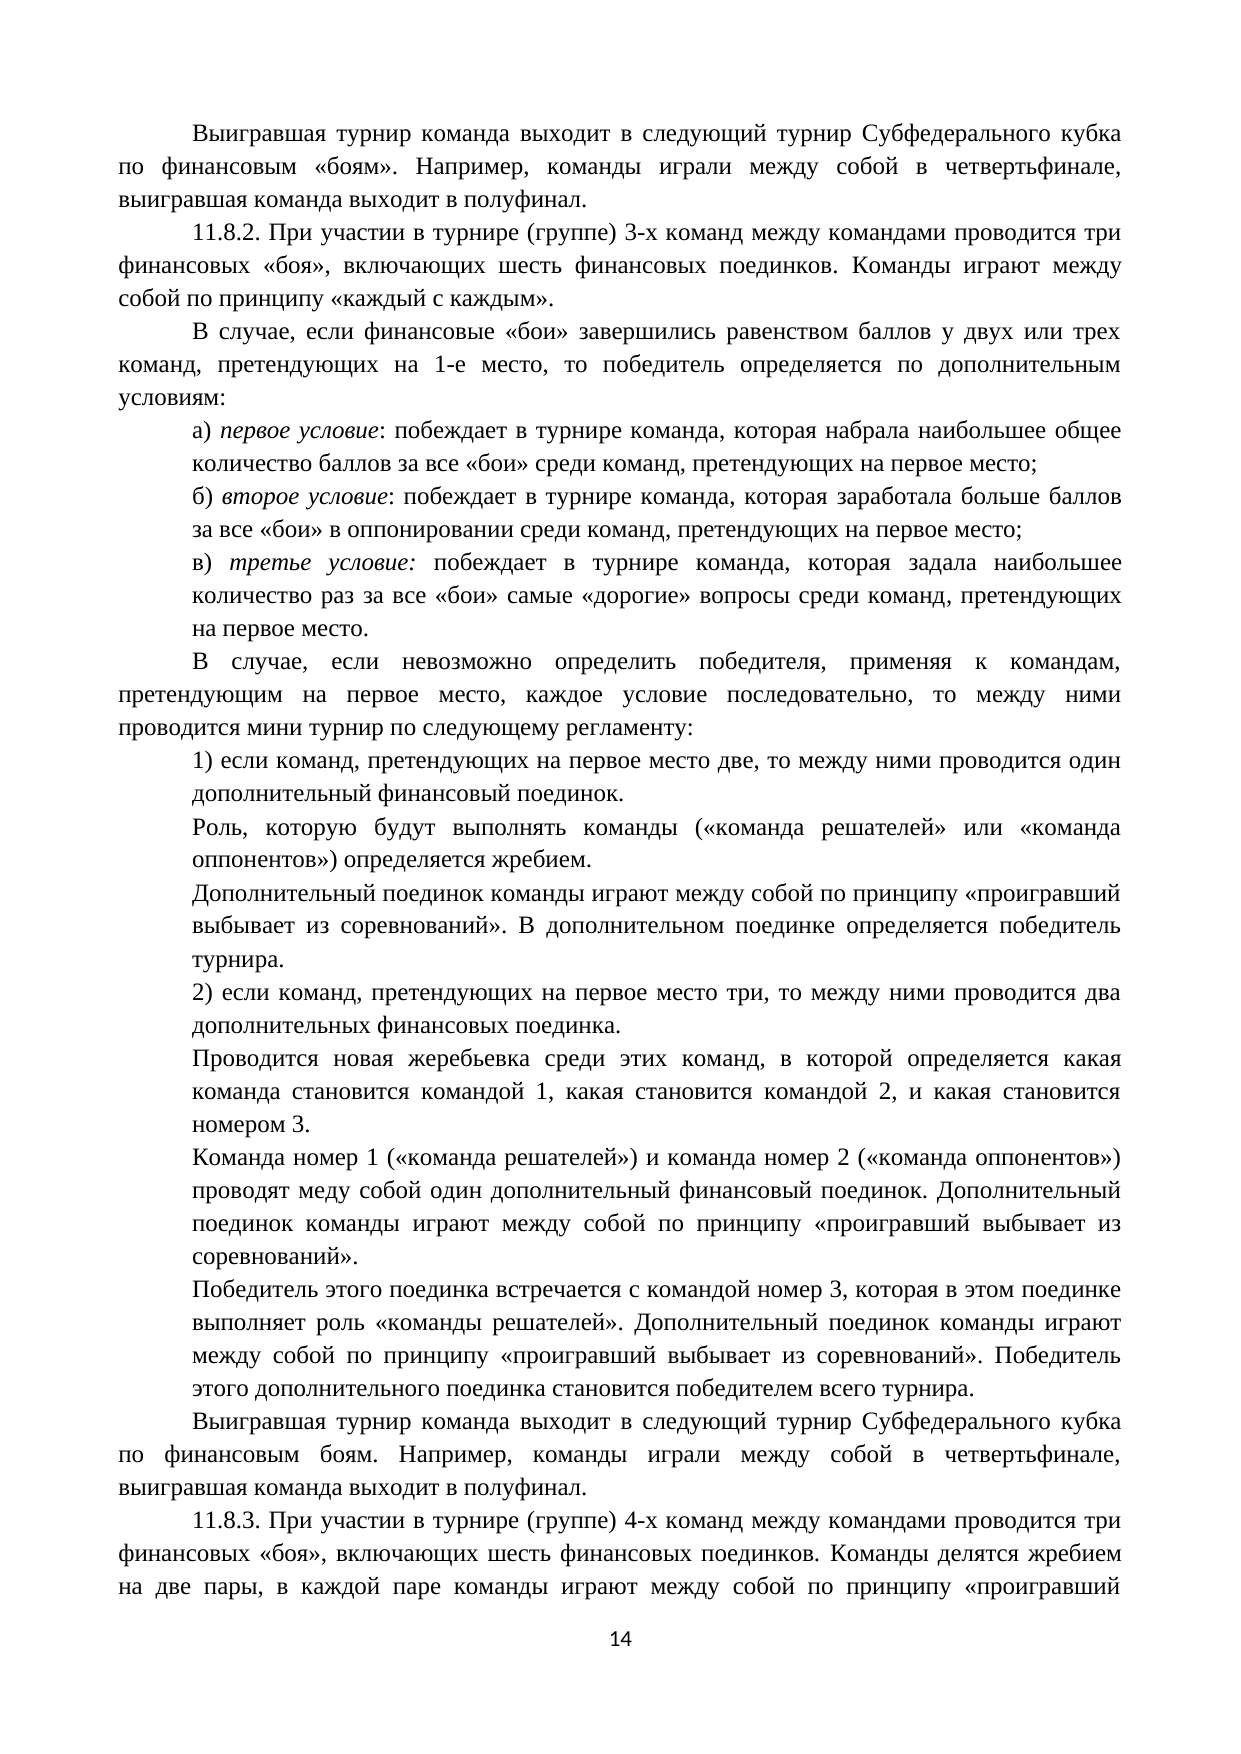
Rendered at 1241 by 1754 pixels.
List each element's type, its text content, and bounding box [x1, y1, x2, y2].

text Дополнительный поединок команды играют между собой по принципу «проигравший выбывает из соревнований». В дополнительном поединке определяется победитель турнира. [192, 878, 1122, 972]
text 11.8.2. При участии в турнире (группе) 3-х команд между командами проводится три финансовых «боя», включающих шесть финансовых поединков. Команды играют между собой по принципу «каждый с каждым». [118, 217, 1122, 312]
text Команда номер 1 («команда решателей») и команда номер 2 («команда оппонентов») проводят меду собой один дополнительный финансовый поединок. Дополнительный поединок команды играют между собой по принципу «проигравший выбывает из соревнований». [192, 1142, 1122, 1269]
text 2) если команд, претендующих на первое место три, то между ними проводится два дополнительных финансовых поединка. [192, 977, 1122, 1038]
text Проводится новая жеребьевка среди этих команд, в которой определяется какая команда становится командой 1, какая становится командой 2, и какая становится номером 3. [192, 1043, 1122, 1137]
text Роль, которую будут выполнять команды («команда решателей» или «команда оппонентов») определяется жребием. [192, 812, 1122, 873]
text В случае, если финансовые «бои» завершились равенством баллов у двух или трех команд, претендующих на 1-е место, то победитель определяется по дополнительным условиям: [118, 316, 1122, 411]
text б) второе условие: побеждает в турнире команда, которая заработала больше баллов за все «бои» в оппонировании среди команд, претендующих на первое место; [192, 481, 1122, 543]
text 1) если команд, претендующих на первое место две, то между ними проводится один дополнительный финансовый поединок. [192, 746, 1122, 807]
text Выигравшая турнир команда выходит в следующий турнир Субфедерального кубка по финансовым «боям». Например, команды играли между собой в четвертьфинале, выигравшая команда выходит в полуфинал. [118, 118, 1122, 213]
text а) первое условие: побеждает в турнире команда, которая набрала наибольшее общее количество баллов за все «бои» среди команд, претендующих на первое место; [192, 415, 1122, 477]
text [118, 1505, 1122, 1600]
text в) третье условие: побеждает в турнире команда, которая задала наибольшее количество раз за все «бои» самые «дорогие» вопросы среди команд, претендующих на первое место. [192, 547, 1122, 642]
text Выигравшая турнир команда выходит в следующий турнир Субфедерального кубка по финансовым боям. Например, команды играли между собой в четвертьфинале, выигравшая команда выходит в полуфинал. [118, 1406, 1122, 1501]
text В случае, если невозможно определить победителя, применяя к командам, претендующим на первое место, каждое условие последовательно, то между ними проводится мини турнир по следующему регламенту: [118, 646, 1122, 741]
text Победитель этого поединка встречается с командой номер 3, которая в этом поединке выполняет роль «команды решателей». Дополнительный поединок команды играют между собой по принципу «проигравший выбывает из соревнований». Победитель этого дополнительного поединка становится победителем всего турнира. [192, 1274, 1122, 1402]
